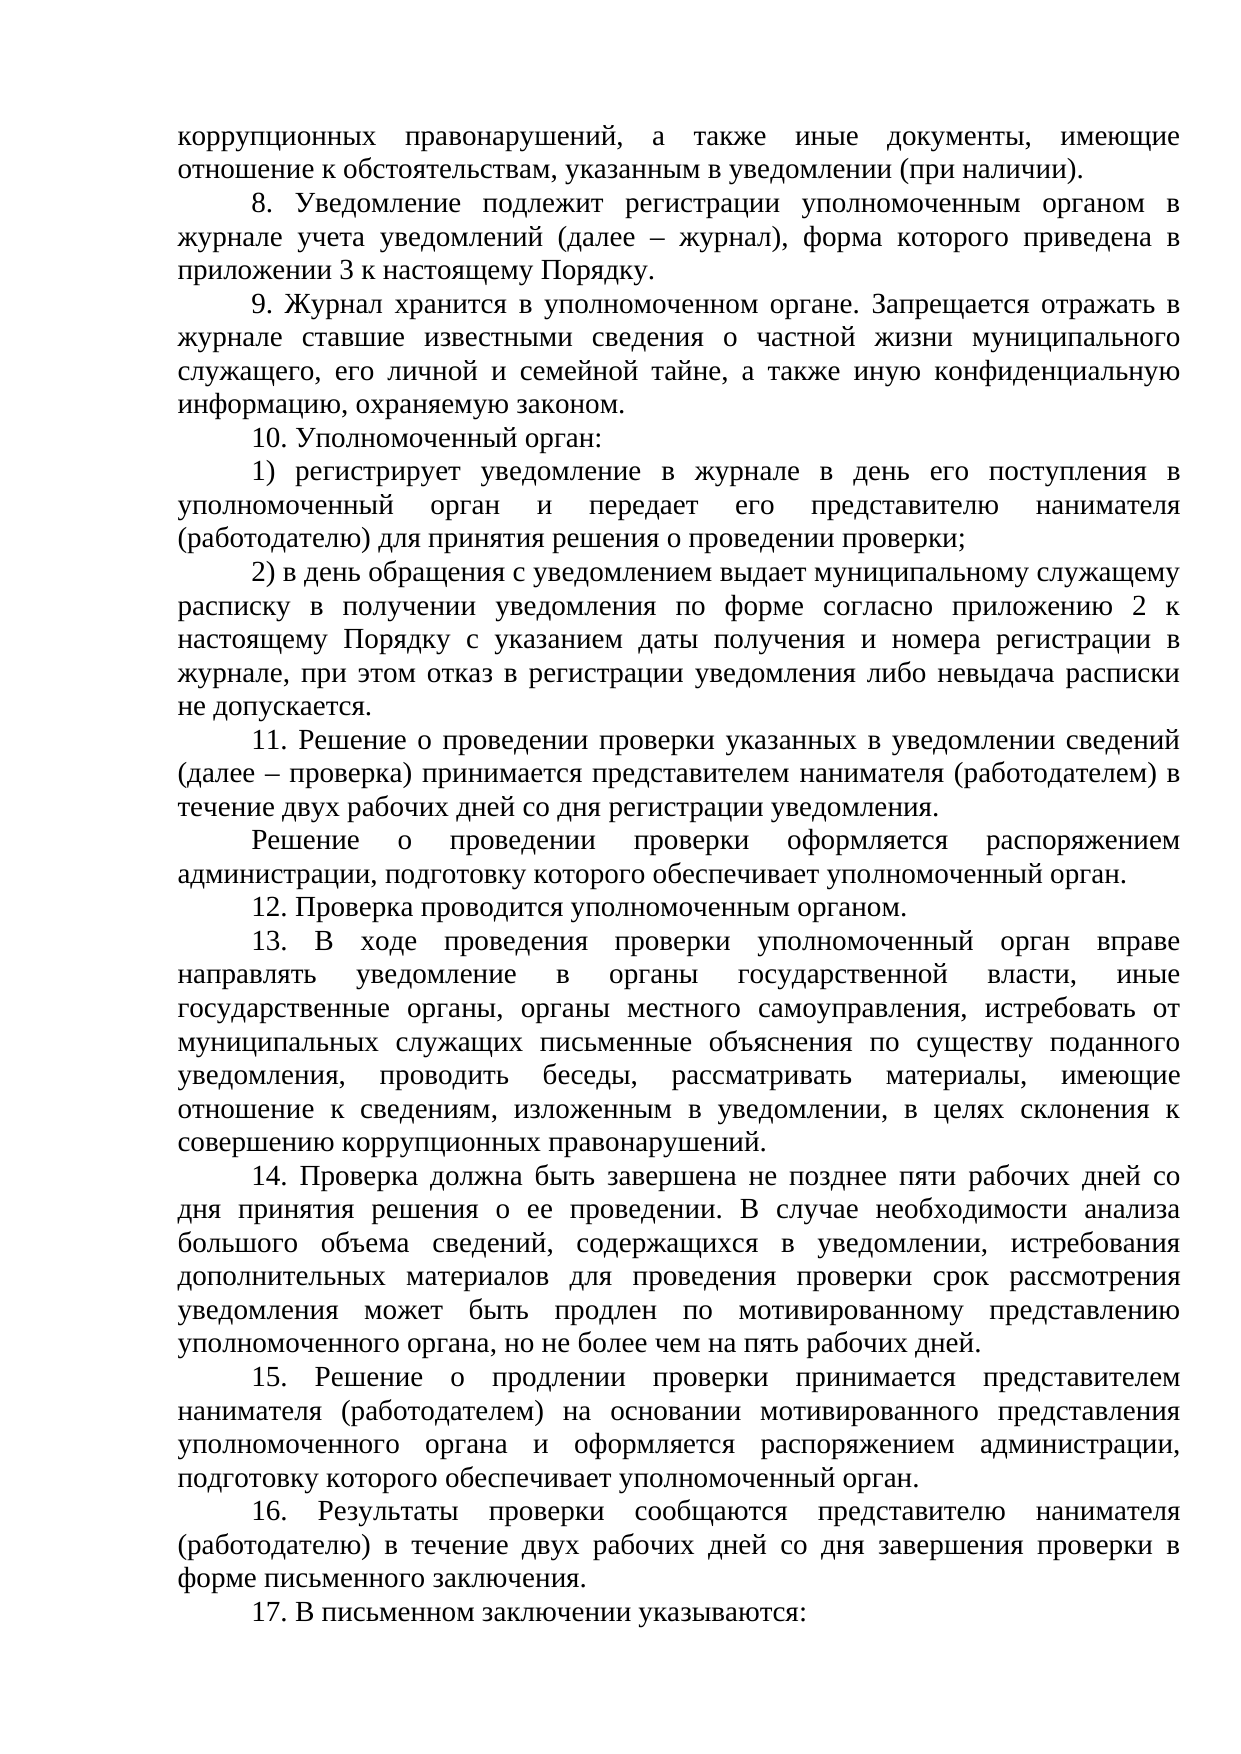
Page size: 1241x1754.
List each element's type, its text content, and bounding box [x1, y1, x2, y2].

text 2) в день обращения с уведомлением выдает муниципальному служащему расписку в получении уведомления по форме согласно приложению 2 к настоящему Порядку с указанием даты получения и номера регистрации в журнале, при этом отказ в регистрации уведомления либо невыдача расписки не допускается. [177, 554, 1181, 722]
text 15. Решение о продлении проверки принимается представителем нанимателя (работодателем) на основании мотивированного представления уполномоченного органа и оформляется распоряжением администрации, подготовку которого обеспечивает уполномоченный орган. [177, 1359, 1181, 1493]
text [177, 118, 1181, 185]
text 9. Журнал хранится в уполномоченном органе. Запрещается отражать в журнале ставшие известными сведения о частной жизни муниципального служащего, его личной и семейной тайне, а также иную конфиденциальную информацию, охраняемую законом. [177, 286, 1181, 420]
text 13. В ходе проведения проверки уполномоченный орган вправе направлять уведомление в органы государственной власти, иные государственные органы, органы местного самоуправления, истребовать от муниципальных служащих письменные объяснения по существу поданного уведомления, проводить беседы, рассматривать материалы, имеющие отношение к сведениям, изложенным в уведомлении, в целях склонения к совершению коррупционных правонарушений. [177, 923, 1181, 1158]
text 17. В письменном заключении указываются: [177, 1594, 1181, 1627]
text 1) регистрирует уведомление в журнале в день его поступления в уполномоченный орган и передает его представителю нанимателя (работодателю) для принятия решения о проведении проверки; [177, 453, 1181, 554]
text 14. Проверка должна быть завершена не позднее пяти рабочих дней со дня принятия решения о ее проведении. В случае необходимости анализа большого объема сведений, содержащихся в уведомлении, истребования дополнительных материалов для проведения проверки срок рассмотрения уведомления может быть продлен по мотивированному представлению уполномоченного органа, но не более чем на пять рабочих дней. [177, 1158, 1181, 1359]
text 16. Результаты проверки сообщаются представителю нанимателя (работодателю) в течение двух рабочих дней со дня завершения проверки в форме письменного заключения. [177, 1493, 1181, 1594]
text Решение о проведении проверки оформляется распоряжением администрации, подготовку которого обеспечивает уполномоченный орган. [177, 822, 1181, 889]
text 10. Уполномоченный орган: [177, 420, 1181, 453]
text 12. Проверка проводится уполномоченным органом. [177, 889, 1181, 923]
text 11. Решение о проведении проверки указанных в уведомлении сведений (далее – проверка) принимается представителем нанимателя (работодателем) в течение двух рабочих дней со дня регистрации уведомления. [177, 722, 1181, 822]
text 8. Уведомление подлежит регистрации уполномоченным органом в журнале учета уведомлений (далее – журнал), форма которого приведена в приложении 3 к настоящему Порядку. [177, 185, 1181, 286]
